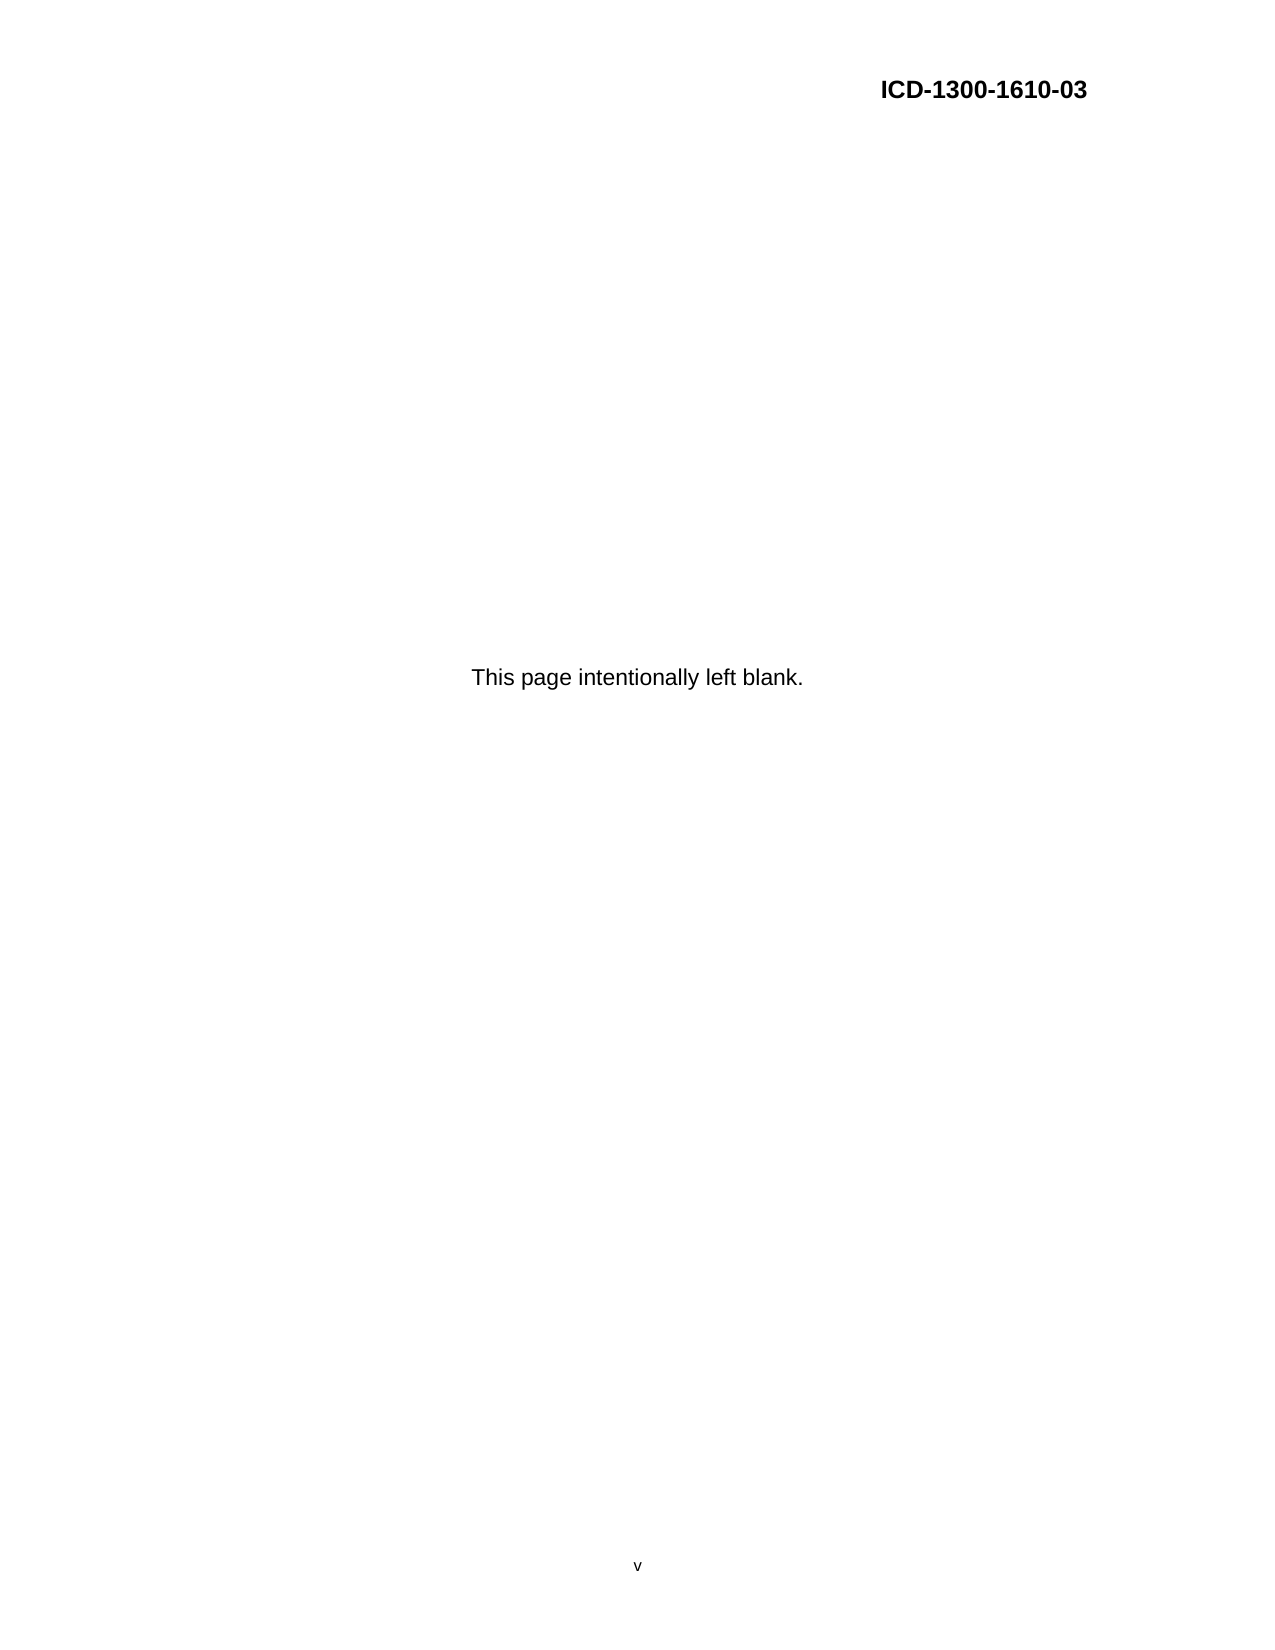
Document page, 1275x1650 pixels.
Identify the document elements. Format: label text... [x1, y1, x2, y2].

text This page intentionally left blank. [187, 664, 1087, 691]
